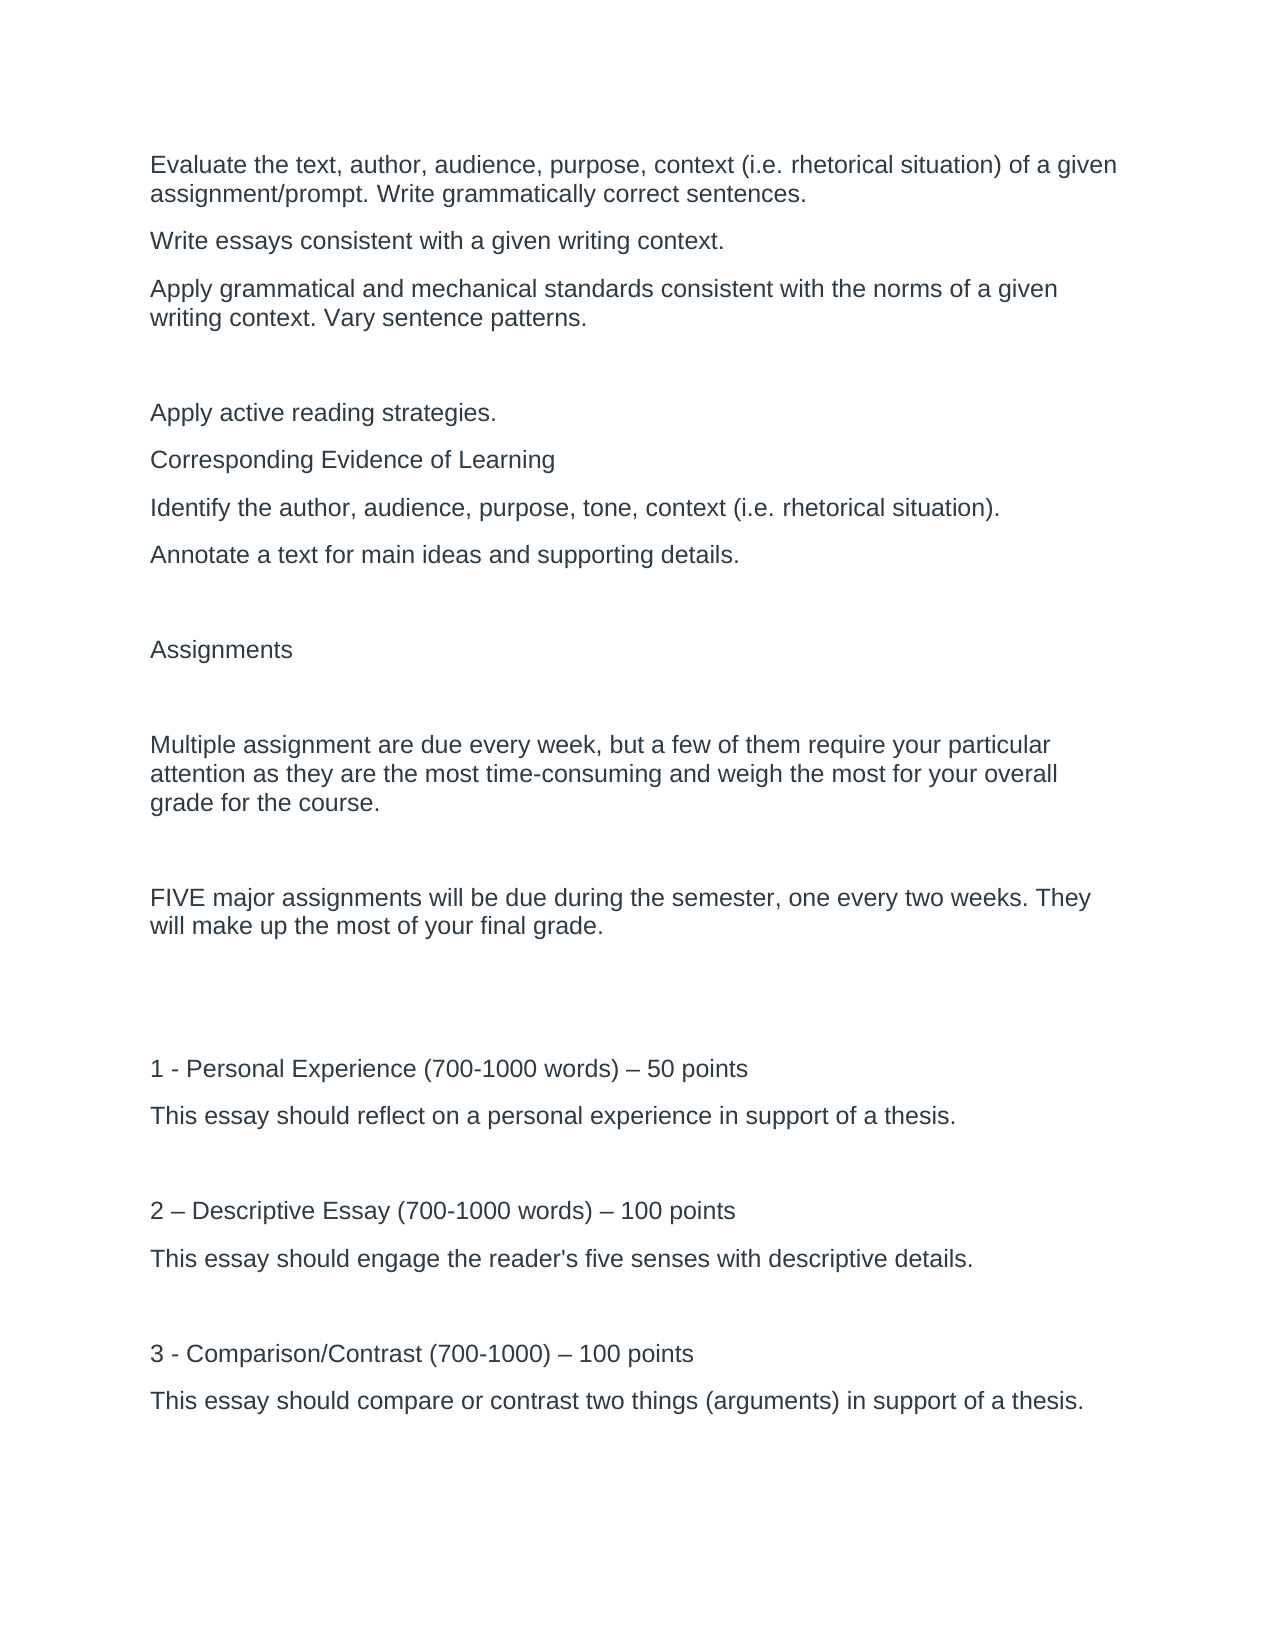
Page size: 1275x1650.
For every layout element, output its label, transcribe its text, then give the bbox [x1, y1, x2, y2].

text Assignments [150, 635, 1125, 664]
text Apply grammatical and mechanical standards consistent with the norms of a given writing context. Vary sentence patterns. [150, 274, 1125, 331]
text 2 – Descriptive Essay (700-1000 words) – 100 points [150, 1196, 1125, 1225]
text Identify the author, audience, purpose, tone, context (i.e. rhetorical situation). [150, 492, 1125, 521]
text Write essays consistent with a given writing context. [150, 226, 1125, 255]
text 3 - Comparison/Contrast (700-1000) – 100 points [150, 1339, 1125, 1367]
text FIVE major assignments will be due during the semester, one every two weeks. They will make up the most of your final grade. [150, 882, 1125, 940]
text Annotate a text for main ideas and supporting details. [150, 540, 1125, 569]
text Apply active reading strategies. [150, 397, 1125, 426]
text This essay should compare or contrast two things (arguments) in support of a thesis. [150, 1386, 1125, 1415]
text Evaluate the text, author, audience, purpose, context (i.e. rhetorical situation) of a given assignment/prompt. Write grammatically correct sentences. [150, 150, 1125, 207]
text 1 - Personal Experience (700-1000 words) – 50 points [150, 1054, 1125, 1082]
text This essay should engage the reader's five senses with descriptive details. [150, 1244, 1125, 1272]
text Corresponding Evidence of Learning [150, 445, 1125, 474]
text Multiple assignment are due every week, but a few of them require your particular attention as they are the most time-consuming and weigh the most for your overall grade for the course. [150, 730, 1125, 816]
text This essay should reflect on a personal experience in support of a thesis. [150, 1101, 1125, 1130]
